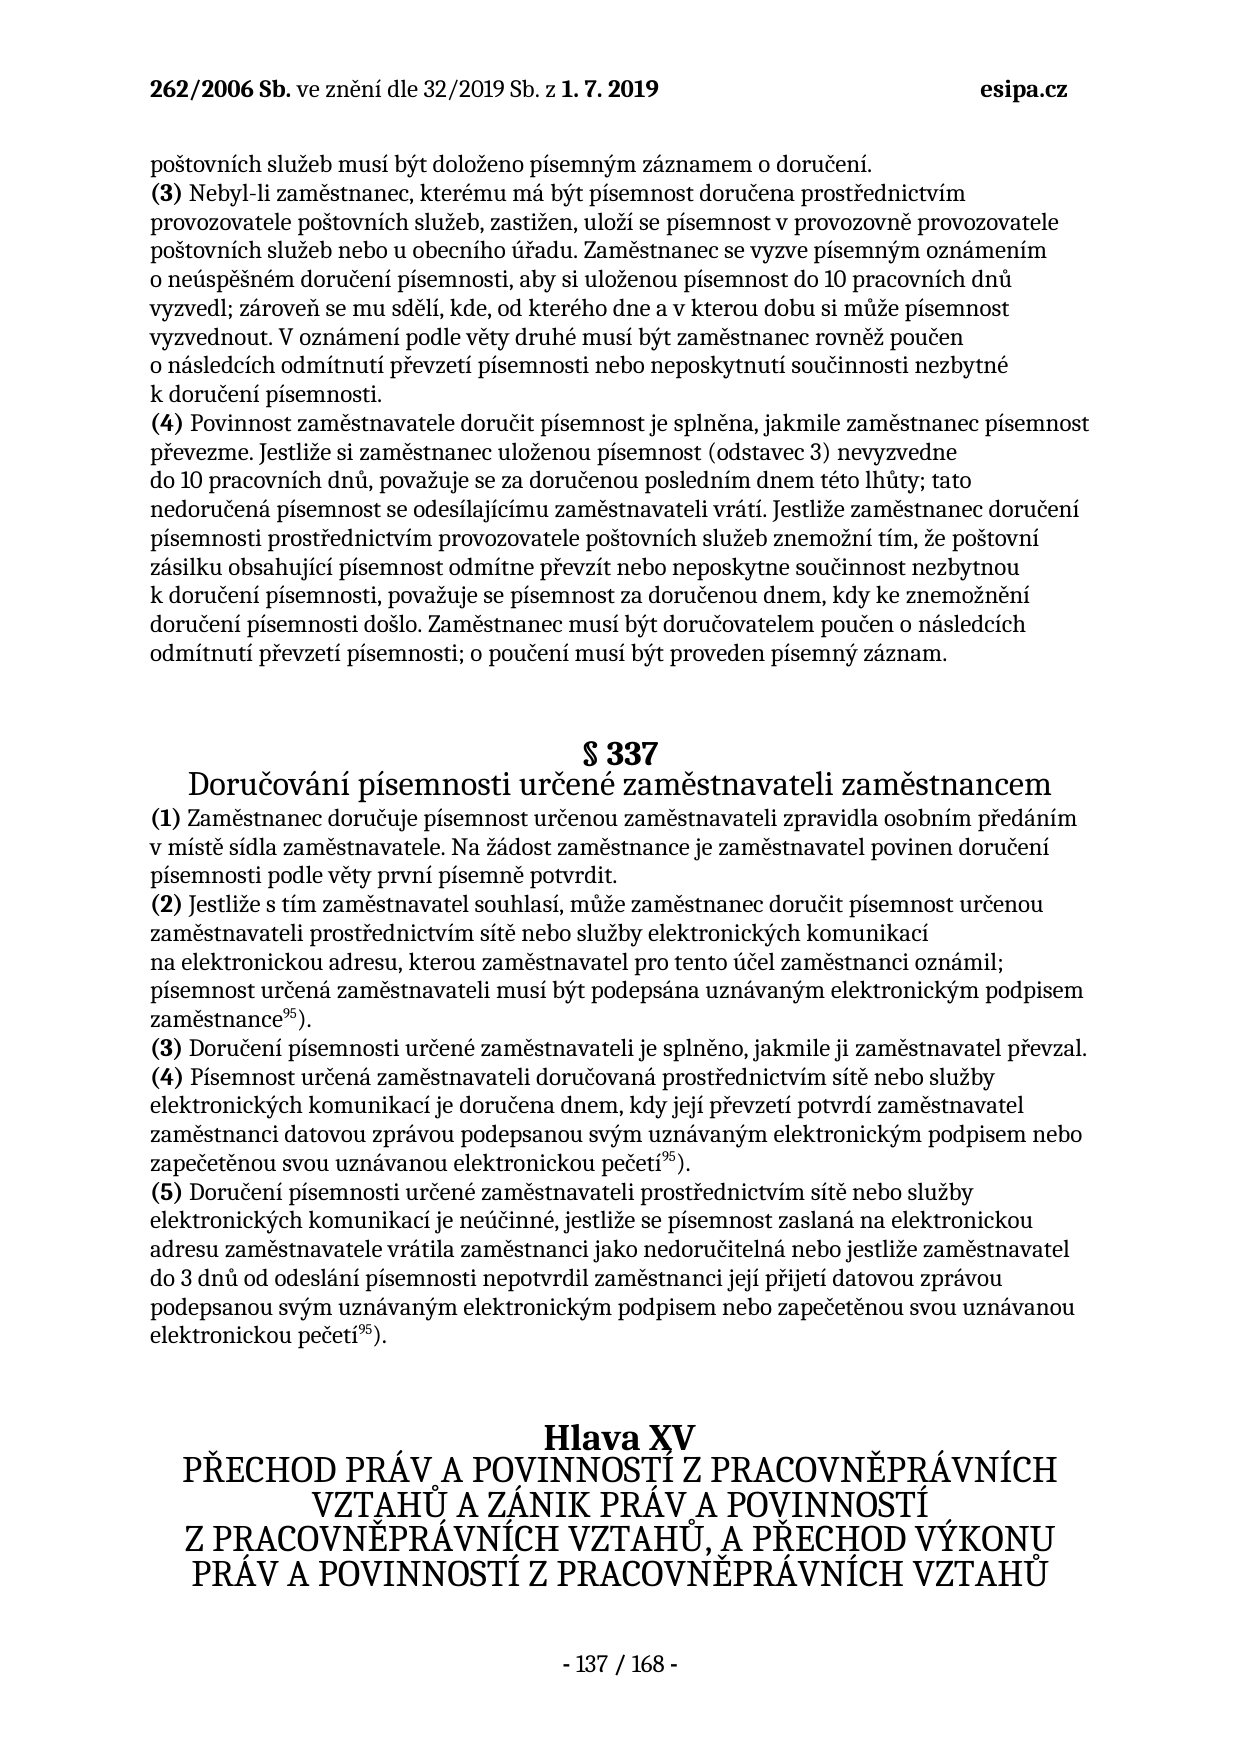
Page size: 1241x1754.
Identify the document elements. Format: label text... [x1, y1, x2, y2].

text (1) Zaměstnanec doručuje písemnost určenou zaměstnavateli zpravidla osobním předáním v místě sídla zaměstnavatele. Na žádost zaměstnance je zaměstnavatel povinen doručení písemnosti podle věty první písemně potvrdit. [150, 804, 1090, 890]
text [150, 150, 1090, 179]
text (4) Písemnost určená zaměstnavateli doručovaná prostřednictvím sítě nebo služby elektronických komunikací je doručena dnem, kdy její převzetí potvrdí zaměstnavatel zaměstnanci datovou zprávou podepsanou svým uznávaným elektronickým podpisem nebo zapečetěnou svou uznávanou elektronickou pečetí95). [150, 1062, 1090, 1177]
text (3) Nebyl-li zaměstnanec, kterému má být písemnost doručena prostřednictvím provozovatele poštovních služeb, zastižen, uloží se písemnost v provozovně provozovatele poštovních služeb nebo u obecního úřadu. Zaměstnanec se vyzve písemným oznámením o neúspěšném doručení písemnosti, aby si uloženou písemnost do 10 pracovních dnů vyzvedl; zároveň se mu sdělí, kde, od kterého dne a v kterou dobu si může písemnost vyzvednout. V oznámení podle věty druhé musí být zaměstnanec rovněž poučen o následcích odmítnutí převzetí písemnosti nebo neposkytnutí součinnosti nezbytné k doručení písemnosti. [150, 179, 1090, 409]
text (2) Jestliže s tím zaměstnavatel souhlasí, může zaměstnanec doručit písemnost určenou zaměstnavateli prostřednictvím sítě nebo služby elektronických komunikací na elektronickou adresu, kterou zaměstnavatel pro tento účel zaměstnanci oznámil; písemnost určená zaměstnavateli musí být podepsána uznávaným elektronickým podpisem zaměstnance95). [150, 890, 1090, 1034]
text (4) Povinnost zaměstnavatele doručit písemnost je splněna, jakmile zaměstnanec písemnost převezme. Jestliže si zaměstnanec uloženou písemnost (odstavec 3) nevyzvedne do 10 pracovních dnů, považuje se za doručenou posledním dnem této lhůty; tato nedoručená písemnost se odesílajícímu zaměstnavateli vrátí. Jestliže zaměstnanec doručení písemnosti prostřednictvím provozovatele poštovních služeb znemožní tím, že poštovní zásilku obsahující písemnost odmítne převzít nebo neposkytne součinnost nezbytnou k doručení písemnosti, považuje se písemnost za doručenou dnem, kdy ke znemožnění doručení písemnosti došlo. Zaměstnanec musí být doručovatelem poučen o následcích odmítnutí převzetí písemnosti; o poučení musí být proveden písemný záznam. [150, 409, 1090, 667]
subtitle § 337 -Doručování písemnosti určené zaměstnavateli zaměstnancem [150, 740, 1090, 804]
text (5) Doručení písemnosti určené zaměstnavateli prostřednictvím sítě nebo služby elektronických komunikací je neúčinné, jestliže se písemnost zaslaná na elektronickou adresu zaměstnavatele vrátila zaměstnanci jako nedoručitelná nebo jestliže zaměstnavatel do 3 dnů od odeslání písemnosti nepotvrdil zaměstnanci její přijetí datovou zprávou podepsanou svým uznávaným elektronickým podpisem nebo zapečetěnou svou uznávanou elektronickou pečetí95). [150, 1177, 1090, 1350]
text (3) Doručení písemnosti určené zaměstnavateli je splněno, jakmile ji zaměstnavatel převzal. [150, 1034, 1090, 1062]
subtitle Hlava XV -PŘECHOD PRÁV A POVINNOSTÍ Z PRACOVNĚPRÁVNÍCH VZTAHŮ A ZÁNIK PRÁV A POVINNOSTÍ Z PRACOVNĚPRÁVNÍCH VZTAHŮ, A PŘECHOD VÝKONU PRÁV A POVINNOSTÍ Z PRACOVNĚPRÁVNÍCH VZTAHŮ [150, 1423, 1090, 1596]
